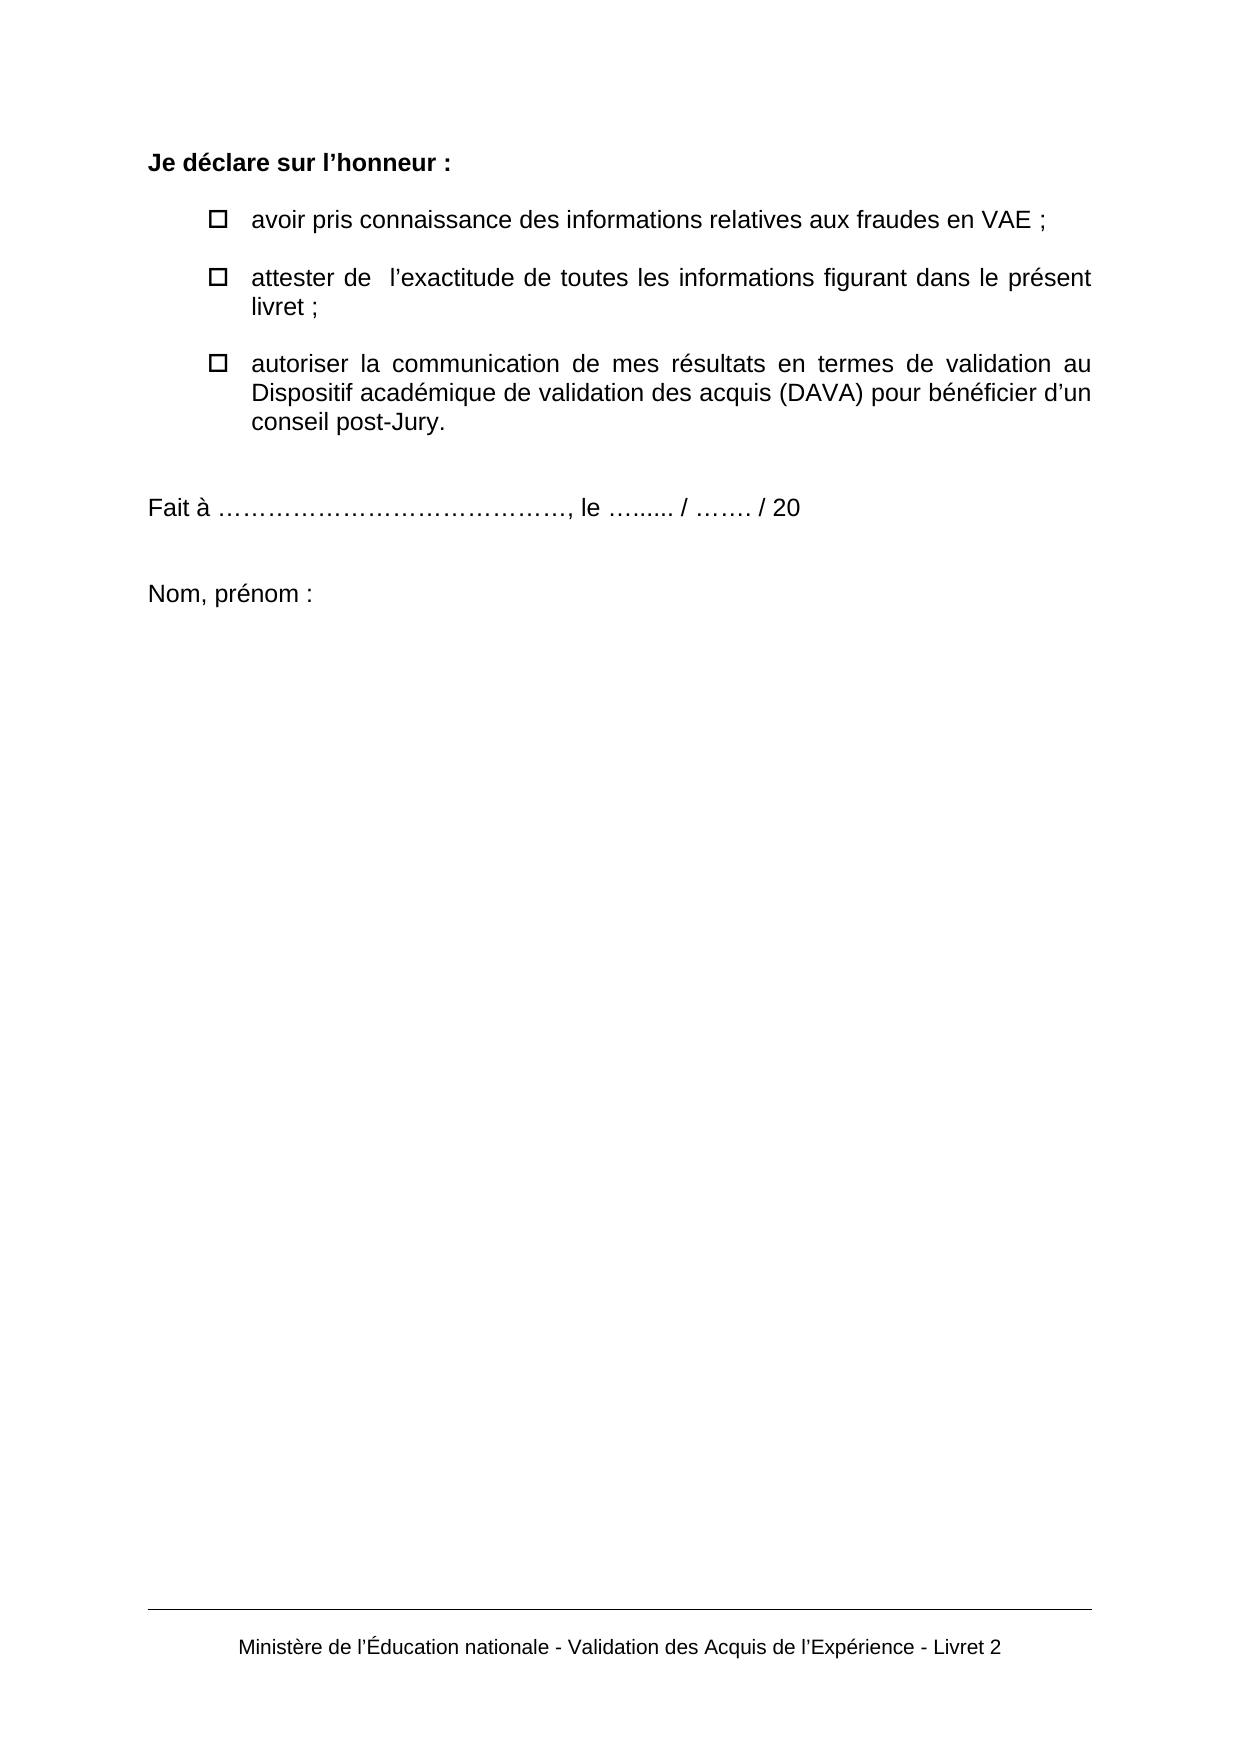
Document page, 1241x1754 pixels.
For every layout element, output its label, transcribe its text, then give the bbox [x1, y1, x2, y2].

text autoriser la communication de mes résultats en termes de validation au Dispositif académique de validation des acquis (DAVA) pour bénéficier d’un conseil post-Jury. [207, 349, 1092, 436]
text avoir pris connaissance des informations relatives aux fraudes en VAE ; [207, 205, 1092, 234]
text Fait à ……………………………………, le …...... / ……. / 20 [148, 493, 1092, 522]
text Nom, prénom : [148, 579, 1092, 608]
text Je déclare sur l’honneur : [148, 148, 1092, 176]
text attester de l’exactitude de toutes les informations figurant dans le présent livret ; [207, 263, 1092, 320]
